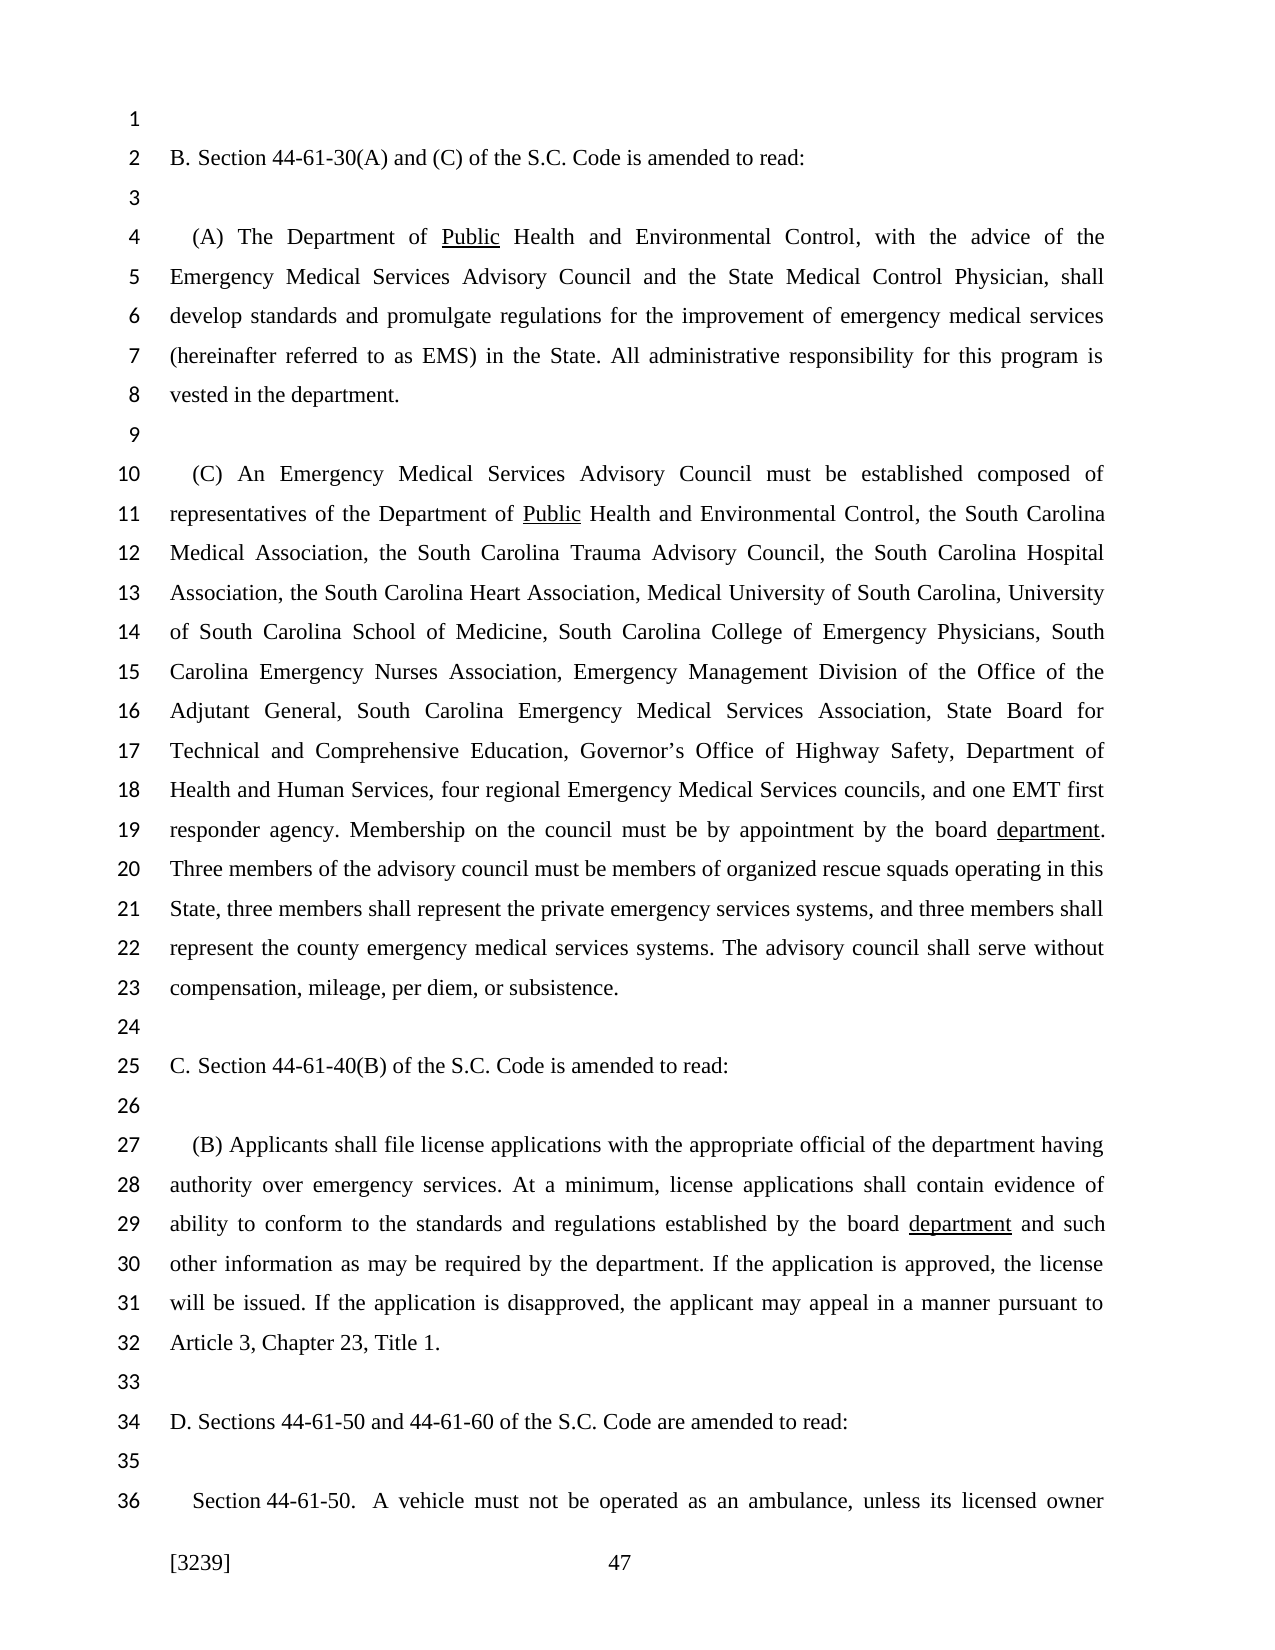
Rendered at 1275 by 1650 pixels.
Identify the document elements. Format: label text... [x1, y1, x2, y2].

text (C) An Emergency Medical Services Advisory Council must be established composed of representatives of the Department of Public Health and Environmental Control, the South Carolina Medical Association, the South Carolina Trauma Advisory Council, the South Carolina Hospital Association, the South Carolina Heart Association, Medical University of South Carolina, University of South Carolina School of Medicine, South Carolina College of Emergency Physicians, South Carolina Emergency Nurses Association, Emergency Management Division of the Office of the Adjutant General, South Carolina Emergency Medical Services Association, State Board for Technical and Comprehensive Education, Governor’s Office of Highway Safety, Department of Health and Human Services, four regional Emergency Medical Services councils, and one EMT first responder agency. Membership on the council must be by appointment by the board department. Three members of the advisory council must be members of organized rescue squads operating in this State, three members shall represent the private emergency services systems, and three members shall represent the county emergency medical services systems. The advisory council shall serve without compensation, mileage, per diem, or subsistence. [169, 460, 1106, 1000]
text C. Section 44-61-40(B) of the S.C. Code is amended to read: [169, 1052, 1106, 1079]
text (B) Applicants shall file license applications with the appropriate official of the department having authority over emergency services. At a minimum, license applications shall contain evidence of ability to conform to the standards and regulations established by the board department and such other information as may be required by the department. If the application is approved, the license will be issued. If the application is disapproved, the applicant may appeal in a manner pursuant to Article 3, Chapter 23, Title 1. [169, 1131, 1106, 1355]
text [169, 1487, 1106, 1513]
text B. Section 44-61-30(A) and (C) of the S.C. Code is amended to read: [169, 144, 1106, 171]
text D. Sections 44-61-50 and 44-61-60 of the S.C. Code are amended to read: [169, 1408, 1106, 1434]
text (A) The Department of Public Health and Environmental Control, with the advice of the Emergency Medical Services Advisory Council and the State Medical Control Physician, shall develop standards and promulgate regulations for the improvement of emergency medical services (hereinafter referred to as EMS) in the State. All administrative responsibility for this program is vested in the department. [169, 223, 1106, 408]
